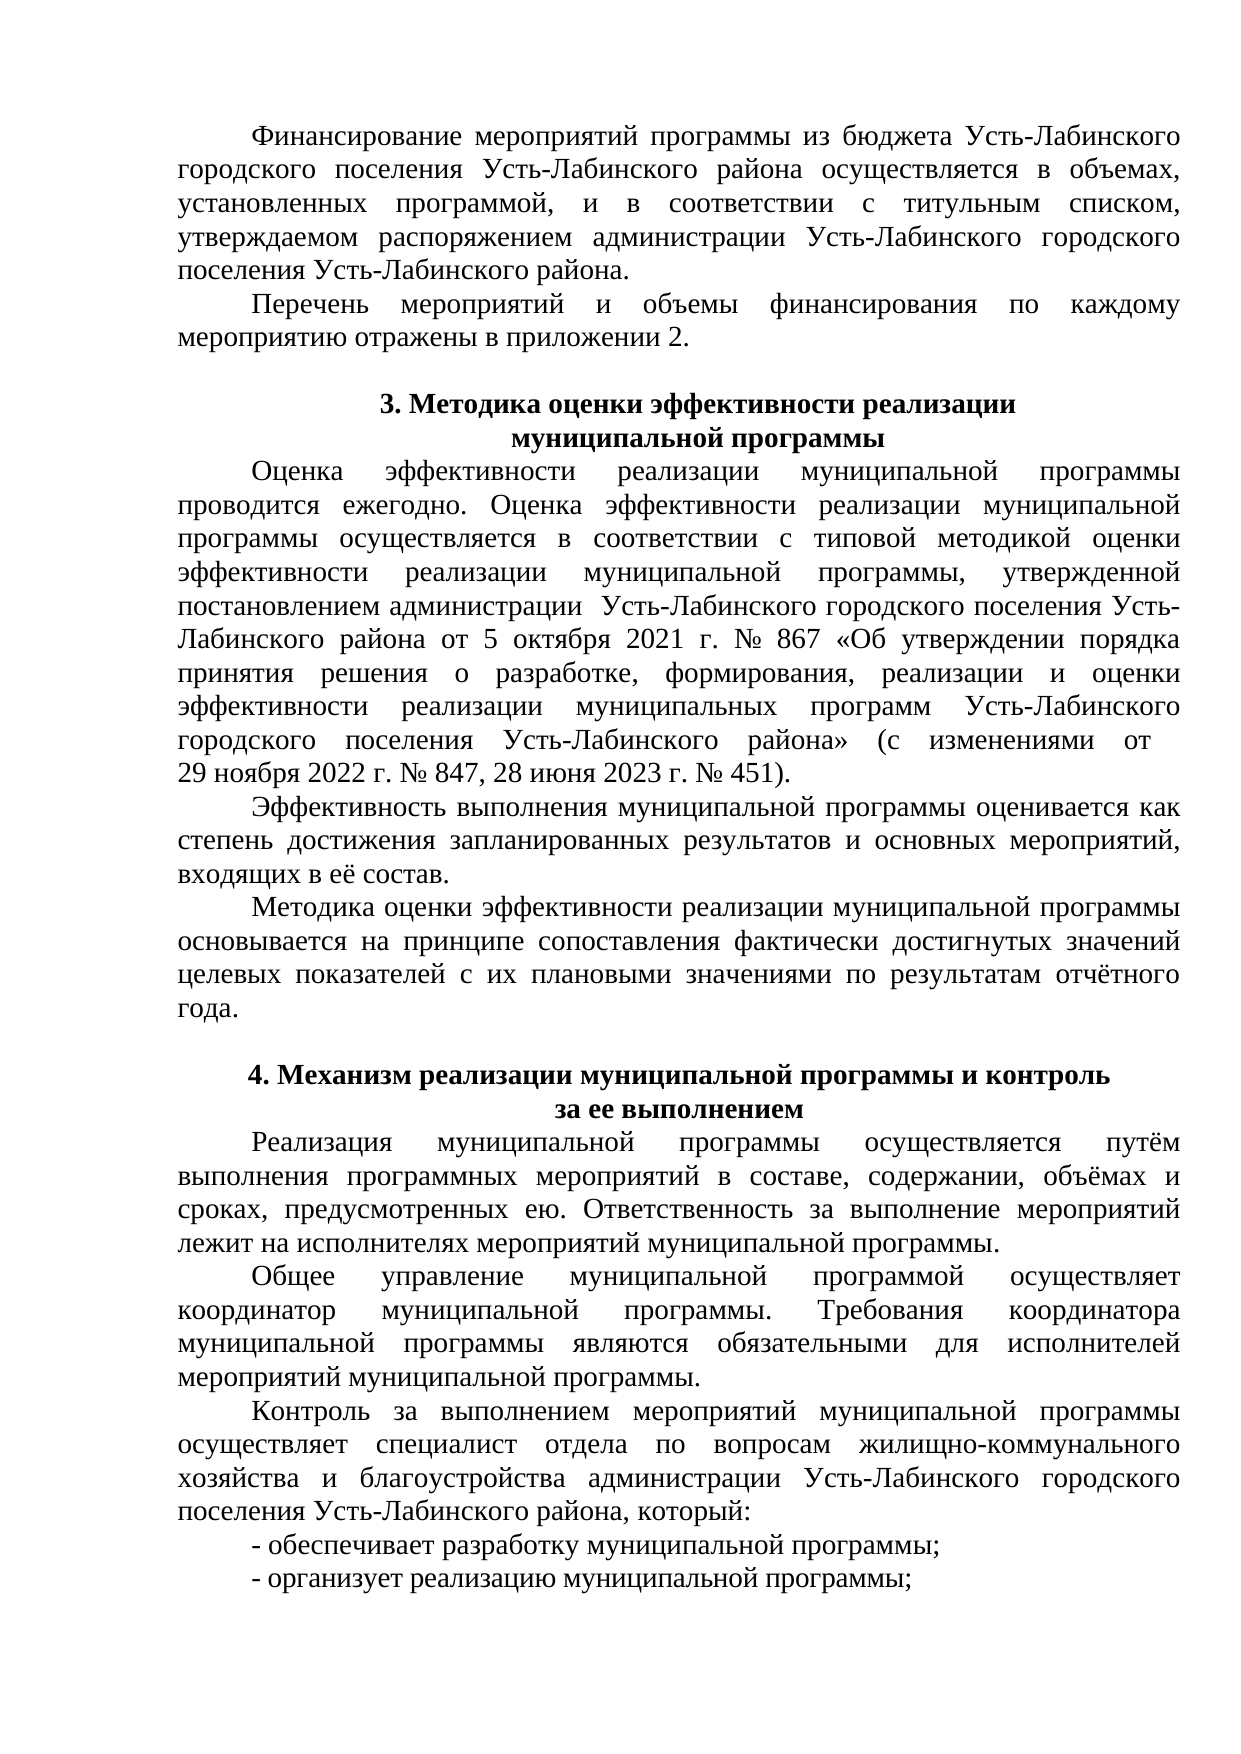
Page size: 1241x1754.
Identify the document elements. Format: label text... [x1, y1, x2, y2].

text муниципальной программы [177, 420, 1181, 453]
text - обеспечивает разработку муниципальной программы; [177, 1527, 1181, 1560]
text Методика оценки эффективности реализации муниципальной программы основывается на принципе сопоставления фактически достигнутых значений целевых показателей с их плановыми значениями по результатам отчётного года. [177, 889, 1181, 1024]
text 4. Механизм реализации муниципальной программы и контроль [177, 1057, 1181, 1091]
text Финансирование мероприятий программы из бюджета Усть-Лабинского городского поселения Усть-Лабинского района осуществляется в объемах, установленных программой, и в соответствии с титульным списком, утверждаемом распоряжением администрации Усть-Лабинского городского поселения Усть-Лабинского района. [177, 118, 1181, 286]
text Общее управление муниципальной программой осуществляет координатор муниципальной программы. Требования координатора муниципальной программы являются обязательными для исполнителей мероприятий муниципальной программы. [177, 1258, 1181, 1393]
text Эффективность выполнения муниципальной программы оценивается как степень достижения запланированных результатов и основных мероприятий, входящих в её состав. [177, 789, 1181, 889]
text Реализация муниципальной программы осуществляется путём выполнения программных мероприятий в составе, содержании, объёмах и сроках, предусмотренных ею. Ответственность за выполнение мероприятий лежит на исполнителях мероприятий муниципальной программы. [177, 1124, 1181, 1258]
text за ее выполнением [177, 1091, 1181, 1124]
list Оценка эффективности реализации муниципальной программы проводится ежегодно. Оценка эффективности реализации муниципальной программы осуществляется в соответствии с типовой методикой оценки эффективности реализации муниципальной программы, утвержденной постановлением администрации Усть-Лабинского городского поселения Усть-Лабинского района от 5 октября 2021 г. № 867 «Об утверждении порядка принятия решения о разработке, формирования, реализации и оценки эффективности реализации муниципальных программ Усть-Лабинского городского поселения Усть-Лабинского района» (с изменениями от 29 ноября 2022 г. № 847, 28 июня 2023 г. № 451). [177, 453, 1181, 789]
text Контроль за выполнением мероприятий муниципальной программы осуществляет специалист отдела по вопросам жилищно-коммунального хозяйства и благоустройства администрации Усть-Лабинского городского поселения Усть-Лабинского района, который: [177, 1393, 1181, 1527]
text 3. Методика оценки эффективности реализации [177, 386, 1181, 420]
text - организует реализацию муниципальной программы; [177, 1560, 1181, 1594]
text Перечень мероприятий и объемы финансирования по каждому мероприятию отражены в приложении 2. [177, 286, 1181, 353]
